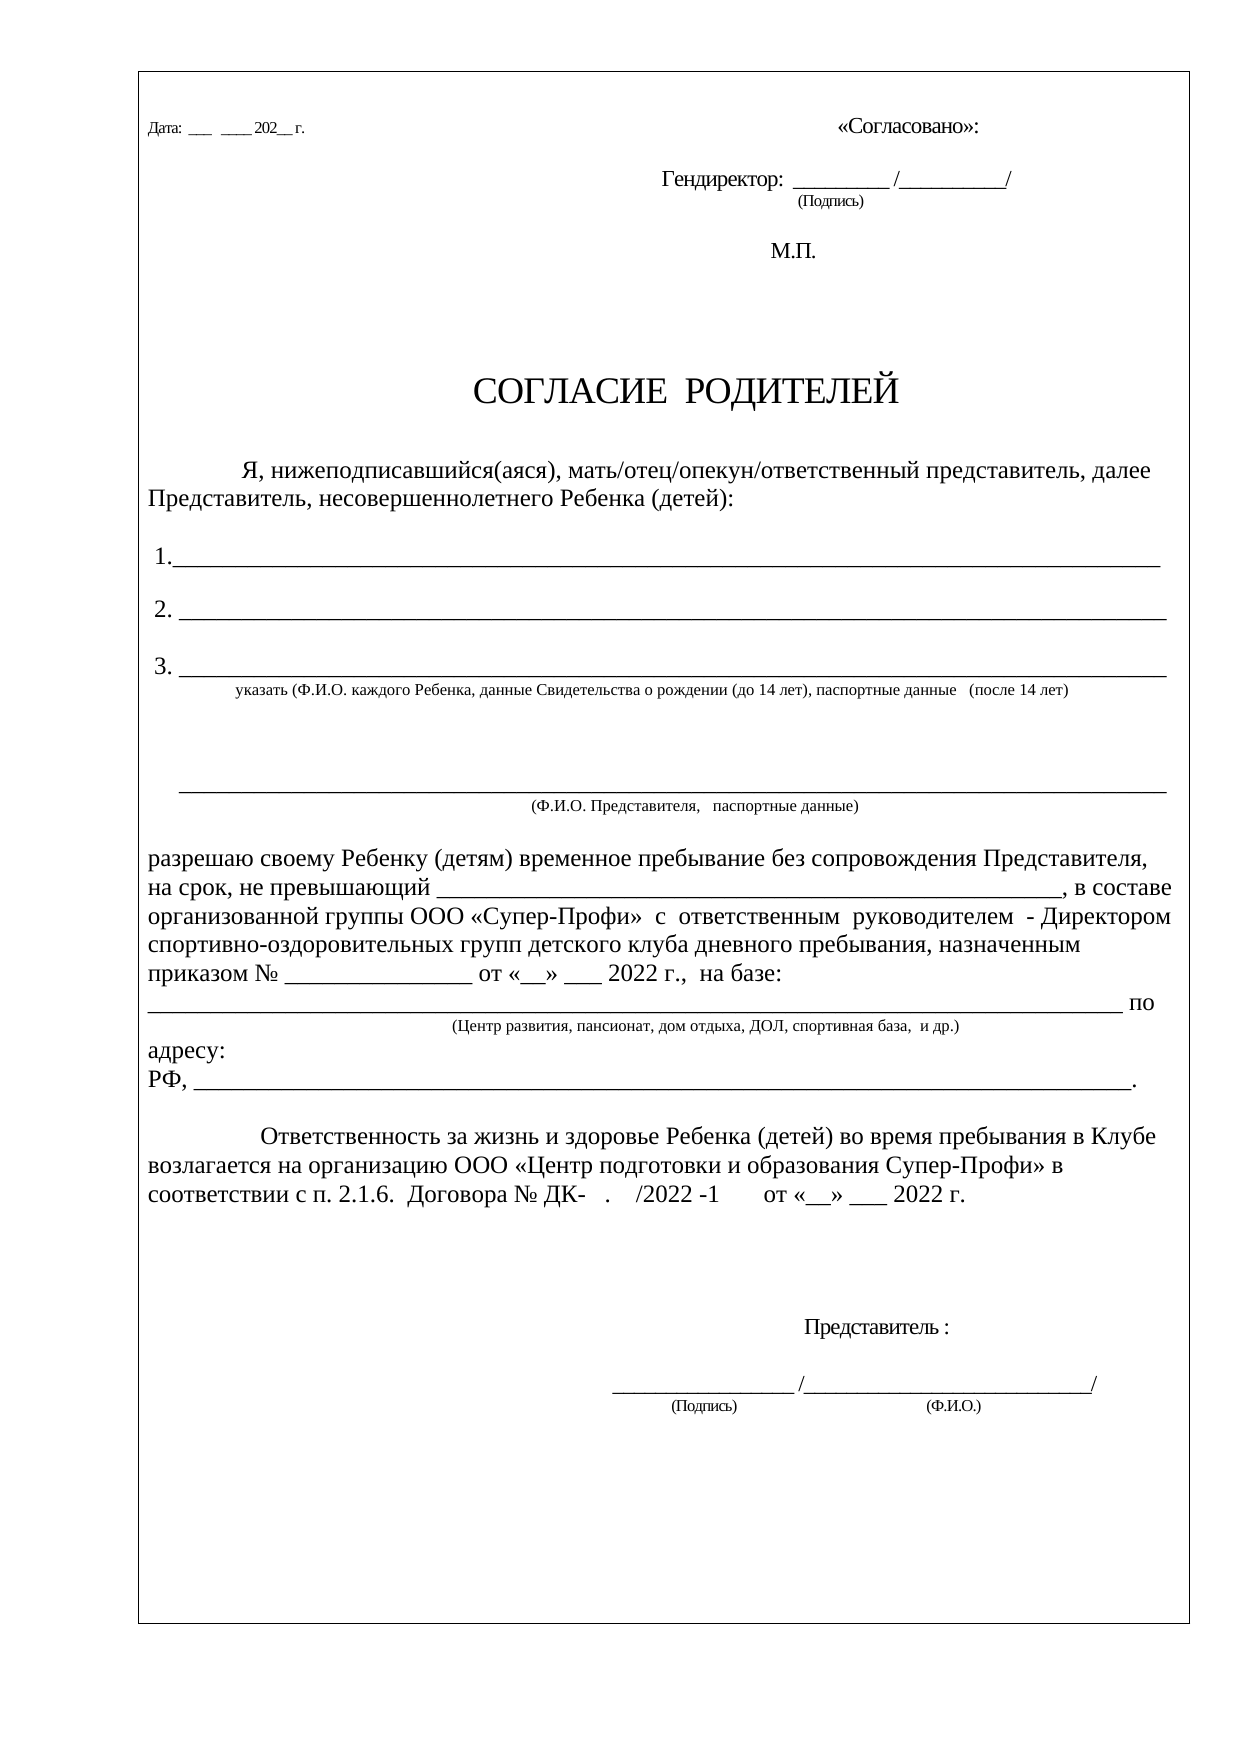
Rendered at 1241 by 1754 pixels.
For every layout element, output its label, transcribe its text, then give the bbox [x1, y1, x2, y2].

text Дата: ___ ____ 202__ г. «Согласовано»: [148, 112, 1181, 138]
text разрешаю своему Ребенку (детям) временное пребывание без сопровождения Представителя, на срок, не превышающий __________________________________________________, в составе организованной группы ООО «Супер-Профи» с ответственным руководителем - Директором спортивно-оздоровительных групп детского клуба дневного пребывания, назначенным приказом № _______________ от «__» ___ 2022 г., на базе: ______________________________________________________________________________ по [148, 843, 1181, 1016]
text РФ, ___________________________________________________________________________. [148, 1064, 1181, 1092]
text 3. _______________________________________________________________________________ [148, 651, 1181, 680]
text М.П. [148, 237, 1181, 263]
text Я, нижеподписавшийся(аяся), мать/отец/опекун/ответственный представитель, далее Представитель, несовершеннолетнего Ребенка (детей): [148, 455, 1181, 512]
text 1._______________________________________________________________________________ [148, 541, 1181, 570]
text 2. _______________________________________________________________________________ [148, 594, 1181, 623]
text Представитель : [192, 1313, 1181, 1339]
text адресу: [148, 1035, 1181, 1064]
text Ответственность за жизнь и здоровье Ребенка (детей) во время пребывания в Клубе возлагается на организацию ООО «Центр подготовки и образования Супер-Профи» в соответствии с п. 2.1.6. Договора № ДК- . /2022 -1 от «__» ___ 2022 г. [148, 1121, 1181, 1207]
text (Подпись) (Ф.И.О.) [148, 1396, 1181, 1415]
text (Подпись) [148, 191, 1181, 210]
text (Центр развития, пансионат, дом отдыха, ДОЛ, спортивная база, и др.) [148, 1016, 1181, 1035]
text Гендиректор: _________ /__________/ [148, 165, 1181, 191]
text (Ф.И.О. Представителя, паспортные данные) [148, 795, 1181, 814]
text _________________ /___________________________/ [148, 1370, 1181, 1396]
text СОГЛАСИЕ РОДИТЕЛЕЙ [192, 368, 1181, 412]
text _______________________________________________________________________________ [148, 767, 1181, 795]
text указать (Ф.И.О. каждого Ребенка, данные Свидетельства о рождении (до 14 лет), паспортные данные (после 14 лет) [148, 680, 1181, 699]
